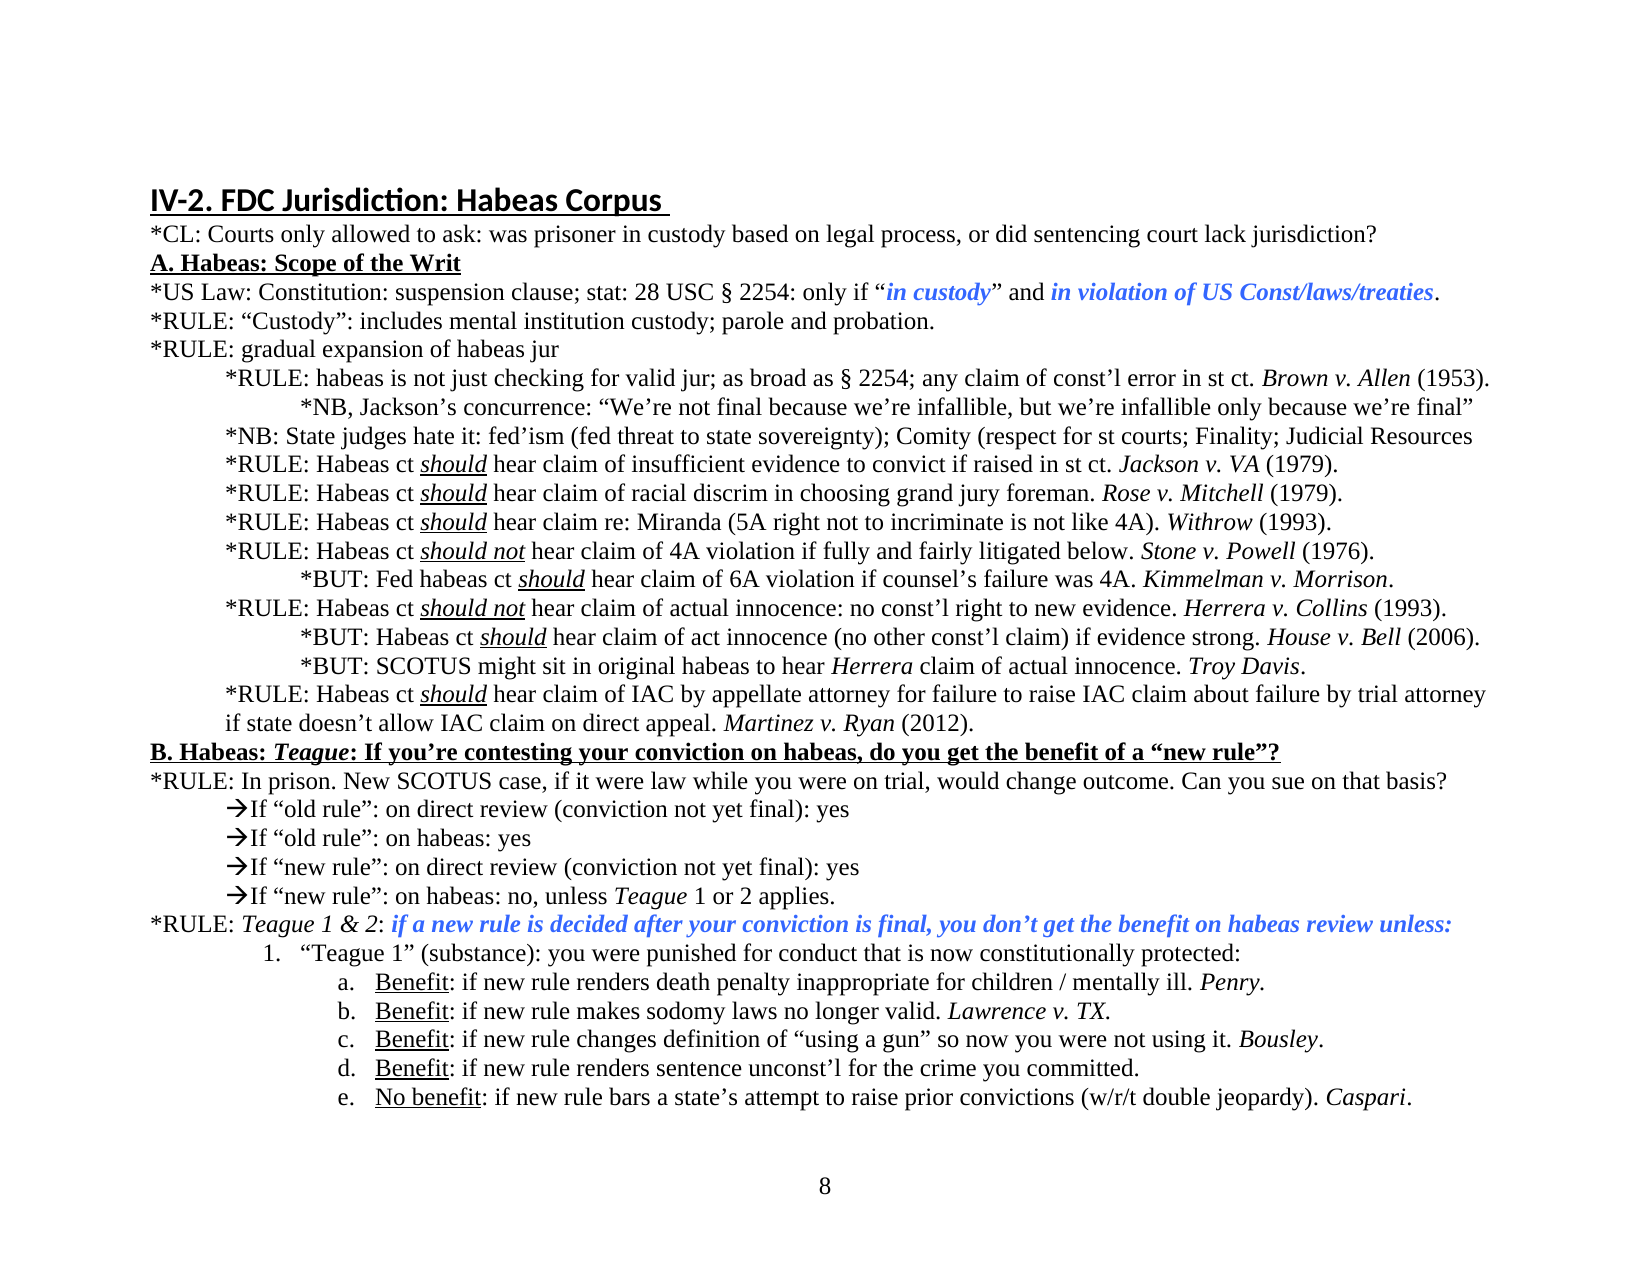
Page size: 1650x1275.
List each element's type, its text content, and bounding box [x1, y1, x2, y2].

text *RULE: Habeas ct should hear claim of racial discrim in choosing grand jury foreman. Rose v. Mitchell (1979). [225, 478, 1500, 507]
text *RULE: Habeas ct should hear claim re: Miranda (5A right not to incriminate is not like 4A). Withrow (1993). [225, 507, 1500, 536]
subtitle A. Habeas: Scope of the Writ [150, 248, 1500, 277]
text *BUT: Habeas ct should hear claim of act innocence (no other const’l claim) if evidence strong. House v. Bell (2006). [300, 622, 1500, 651]
text *RULE: Habeas ct should not hear claim of 4A violation if fully and fairly litigated below. Stone v. Powell (1976). [225, 536, 1500, 564]
text *CL: Courts only allowed to ask: was prisoner in custody based on legal process, or did sentencing court lack jurisdiction? [150, 219, 1500, 248]
list Benefit: if new rule makes sodomy laws no longer valid. Lawrence v. TX. [337, 996, 1500, 1024]
text *NB: State judges hate it: fed’ism (fed threat to state sovereignty); Comity (respect for st courts; Finality; Judicial Resources [225, 421, 1500, 449]
text *RULE: “Custody”: includes mental institution custody; parole and probation. [150, 306, 1500, 334]
list “Teague 1” (substance): you were punished for conduct that is now constitutionally protected: [262, 938, 1500, 967]
text *RULE: habeas is not just checking for valid jur; as broad as § 2254; any claim of const’l error in st ct. Brown v. Allen (1953). [225, 363, 1500, 392]
text *RULE: Habeas ct should not hear claim of actual innocence: no const’l right to new evidence. Herrera v. Collins (1993). [225, 593, 1500, 622]
text If “new rule”: on habeas: no, unless Teague 1 or 2 applies. [225, 881, 1500, 909]
text *US Law: Constitution: suspension clause; stat: 28 USC § 2254: only if “in custody” and in violation of US Const/laws/treaties. [150, 277, 1500, 306]
text *RULE: Teague 1 & 2: if a new rule is decided after your conviction is final, you don’t get the benefit on habeas review unless: [150, 909, 1500, 938]
text *NB, Jackson’s concurrence: “We’re not final because we’re infallible, but we’re infallible only because we’re final” [300, 392, 1500, 421]
text If “old rule”: on habeas: yes [225, 823, 1500, 852]
subtitle IV-2. FDC Jurisdiction: Habeas Corpus [150, 179, 1500, 219]
text *BUT: Fed habeas ct should hear claim of 6A violation if counsel’s failure was 4A. Kimmelman v. Morrison. [300, 564, 1500, 593]
text *BUT: SCOTUS might sit in original habeas to hear Herrera claim of actual innocence. Troy Davis. [300, 651, 1500, 679]
text *RULE: gradual expansion of habeas jur [150, 334, 1500, 363]
subtitle B. Habeas: Teague: If you’re contesting your conviction on habeas, do you get the benefit of a “new rule”? [150, 737, 1500, 766]
text If “old rule”: on direct review (conviction not yet final): yes [225, 794, 1500, 823]
list Benefit: if new rule renders sentence unconst’l for the crime you committed. [337, 1053, 1500, 1082]
list Benefit: if new rule renders death penalty inappropriate for children / mentally ill. Penry. [337, 967, 1500, 996]
text *RULE: Habeas ct should hear claim of IAC by appellate attorney for failure to raise IAC claim about failure by trial attorney if state doesn’t allow IAC claim on direct appeal. Martinez v. Ryan (2012). [225, 679, 1500, 737]
text *RULE: In prison. New SCOTUS case, if it were law while you were on trial, would change outcome. Can you sue on that basis? [150, 766, 1500, 794]
text *RULE: Habeas ct should hear claim of insufficient evidence to convict if raised in st ct. Jackson v. VA (1979). [225, 449, 1500, 478]
list Benefit: if new rule changes definition of “using a gun” so now you were not using it. Bousley. [337, 1024, 1500, 1053]
list No benefit: if new rule bars a state’s attempt to raise prior convictions (w/r/t double jeopardy). Caspari. [337, 1082, 1500, 1111]
text If “new rule”: on direct review (conviction not yet final): yes [225, 852, 1500, 881]
